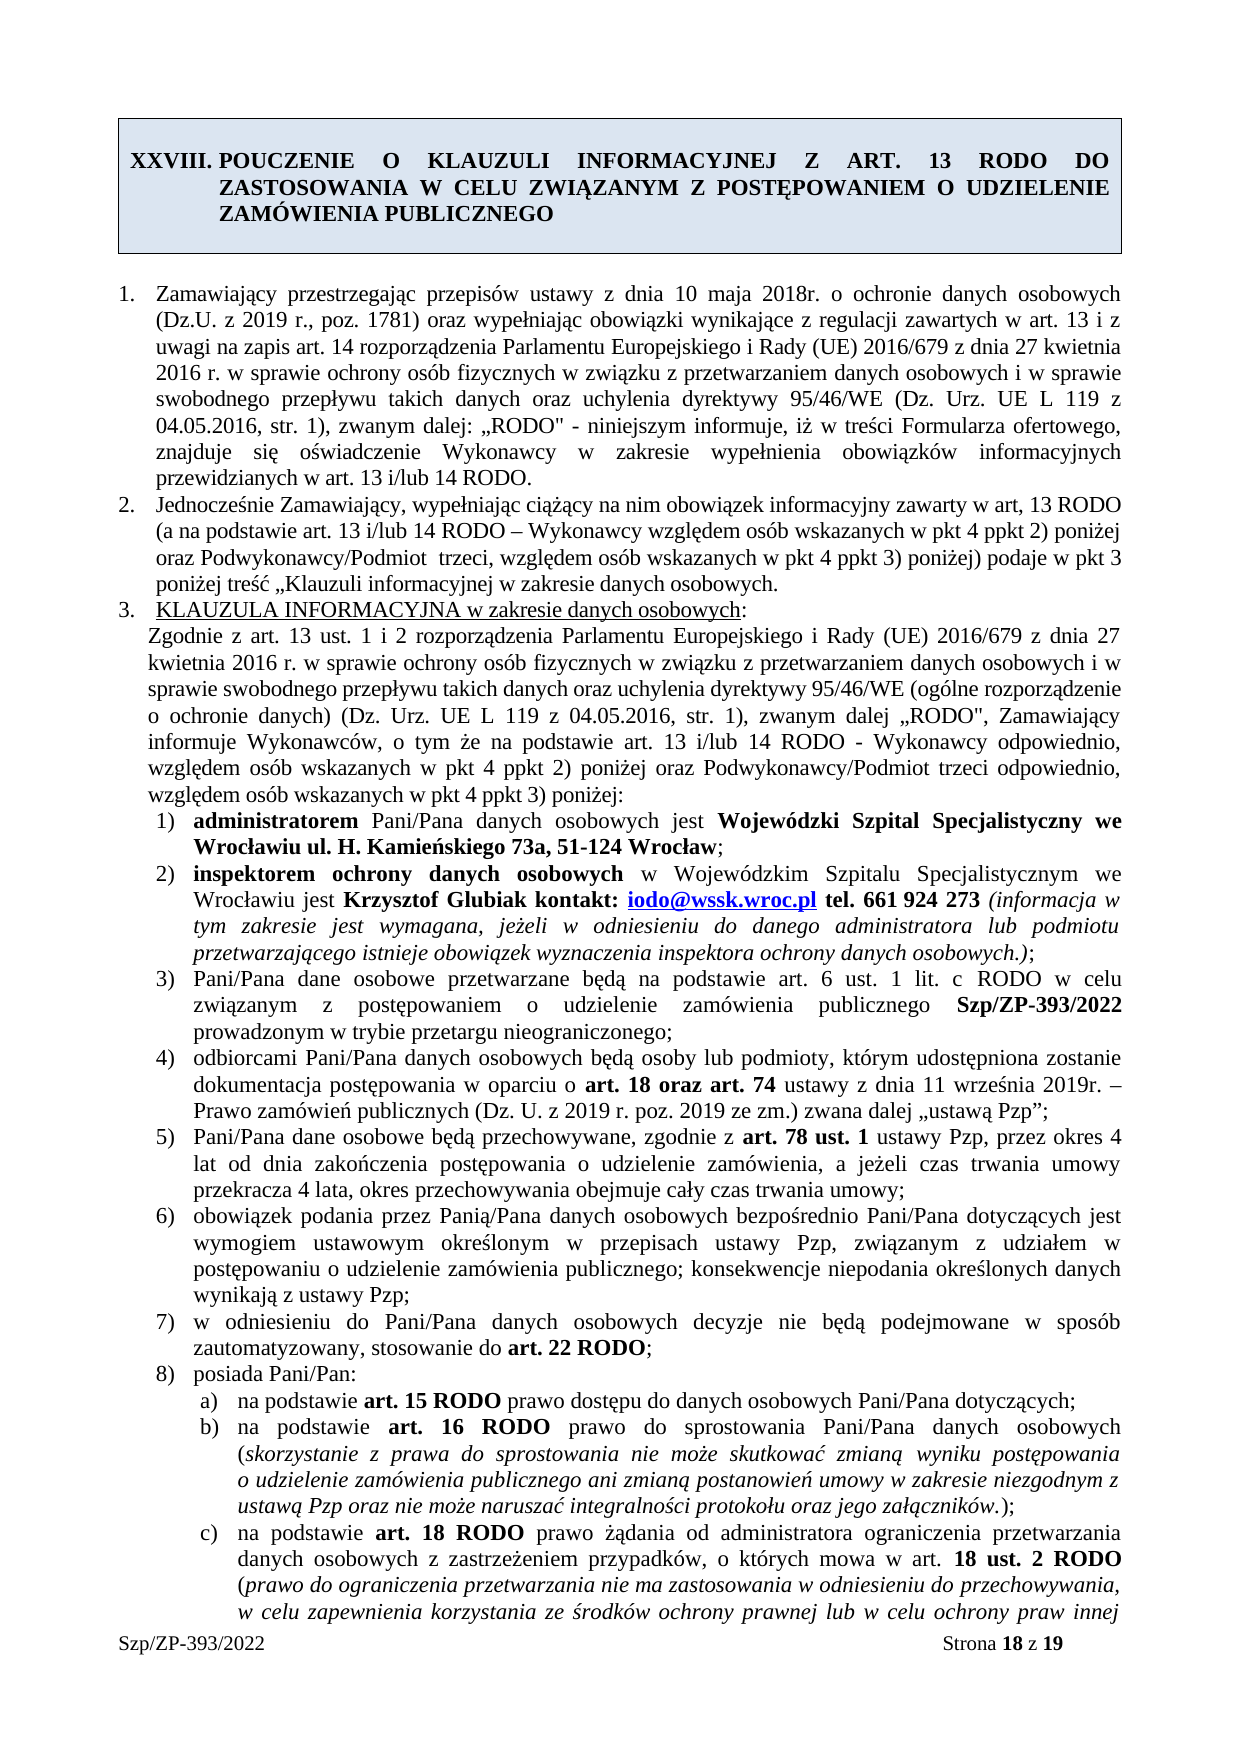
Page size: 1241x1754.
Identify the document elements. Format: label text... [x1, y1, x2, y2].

list posiada Pani/Pan: [156, 1361, 1122, 1387]
list na podstawie art. 16 RODO prawo do sprostowania Pani/Pana danych osobowych (skorzystanie z prawa do sprostowania nie może skutkować zmianą wyniku postępowania o udzielenie zamówienia publicznego ani zmianą postanowień umowy w zakresie niezgodnym z ustawą Pzp oraz nie może naruszać integralności protokołu oraz jego załączników.); [200, 1413, 1122, 1519]
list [200, 1519, 1122, 1624]
list Pani/Pana dane osobowe przetwarzane będą na podstawie art. 6 ust. 1 lit. c RODO w celu związanym z postępowaniem o udzielenie zamówienia publicznego Szp/ZP-393/2022 prowadzonym w trybie przetargu nieograniczonego; [156, 965, 1122, 1044]
list Zamawiający przestrzegając przepisów ustawy z dnia 10 maja 2018r. o ochronie danych osobowych (Dz.U. z 2019 r., poz. 1781) oraz wypełniając obowiązki wynikające z regulacji zawartych w art. 13 i z uwagi na zapis art. 14 rozporządzenia Parlamentu Europejskiego i Rady (UE) 2016/679 z dnia 27 kwietnia 2016 r. w sprawie ochrony osób fizycznych w związku z przetwarzaniem danych osobowych i w sprawie swobodnego przepływu takich danych oraz uchylenia dyrektywy 95/46/WE (Dz. Urz. UE L 119 z 04.05.2016, str. 1), zwanym dalej: „RODO" - niniejszym informuje, iż w treści Formularza ofertowego, znajduje się oświadczenie Wykonawcy w zakresie wypełnienia obowiązków informacyjnych przewidzianych w art. 13 i/lub 14 RODO. [118, 280, 1122, 491]
list obowiązek podania przez Panią/Pana danych osobowych bezpośrednio Pani/Pana dotyczących jest wymogiem ustawowym określonym w przepisach ustawy Pzp, związanym z udziałem w postępowaniu o udzielenie zamówienia publicznego; konsekwencje niepodania określonych danych wynikają z ustawy Pzp; [156, 1202, 1122, 1308]
list odbiorcami Pani/Pana danych osobowych będą osoby lub podmioty, którym udostępniona zostanie dokumentacja postępowania w oparciu o art. 18 oraz art. 74 ustawy z dnia 11 września 2019r. – Prawo zamówień publicznych (Dz. U. z 2019 r. poz. 2019 ze zm.) zwana dalej „ustawą Pzp”; [156, 1044, 1122, 1123]
list w odniesieniu do Pani/Pana danych osobowych decyzje nie będą podejmowane w sposób zautomatyzowany, stosowanie do art. 22 RODO; [156, 1308, 1122, 1361]
list KLAUZULA INFORMACYJNA w zakresie danych osobowych: [118, 596, 1122, 623]
list Pani/Pana dane osobowe będą przechowywane, zgodnie z art. 78 ust. 1 ustawy Pzp, przez okres 4 lat od dnia zakończenia postępowania o udzielenie zamówienia, a jeżeli czas trwania umowy przekracza 4 lata, okres przechowywania obejmuje cały czas trwania umowy; [156, 1123, 1122, 1202]
list na podstawie art. 15 RODO prawo dostępu do danych osobowych Pani/Pana dotyczących; [200, 1387, 1122, 1413]
list inspektorem ochrony danych osobowych w Wojewódzkim Szpitalu Specjalistycznym we Wrocławiu jest Krzysztof Glubiak kontakt: iodo@wssk.wroc.pl tel. 661 924 273 (informacja w tym zakresie jest wymagana, jeżeli w odniesieniu do danego administratora lub podmiotu przetwarzającego istnieje obowiązek wyznaczenia inspektora ochrony danych osobowych.); [156, 860, 1122, 965]
list Jednocześnie Zamawiający, wypełniając ciążący na nim obowiązek informacyjny zawarty w art, 13 RODO (a na podstawie art. 13 i/lub 14 RODO – Wykonawcy względem osób wskazanych w pkt 4 ppkt 2) poniżej oraz Podwykonawcy/Podmiot trzeci, względem osób wskazanych w pkt 4 ppkt 3) poniżej) podaje w pkt 3 poniżej treść „Klauzuli informacyjnej w zakresie danych osobowych. [118, 491, 1122, 596]
list administratorem Pani/Pana danych osobowych jest Wojewódzki Szpital Specjalistyczny we Wrocławiu ul. H. Kamieńskiego 73a, 51-124 Wrocław; [156, 807, 1122, 860]
text Zgodnie z art. 13 ust. 1 i 2 rozporządzenia Parlamentu Europejskiego i Rady (UE) 2016/679 z dnia 27 kwietnia 2016 r. w sprawie ochrony osób fizycznych w związku z przetwarzaniem danych osobowych i w sprawie swobodnego przepływu takich danych oraz uchylenia dyrektywy 95/46/WE (ogólne rozporządzenie o ochronie danych) (Dz. Urz. UE L 119 z 04.05.2016, str. 1), zwanym dalej „RODO", Zamawiający informuje Wykonawców, o tym że na podstawie art. 13 i/lub 14 RODO - Wykonawcy odpowiednio, względem osób wskazanych w pkt 4 ppkt 2) poniżej oraz Podwykonawcy/Podmiot trzeci odpowiednio, względem osób wskazanych w pkt 4 ppkt 3) poniżej: [148, 623, 1122, 807]
table_header POUCZENIE O KLAUZULI INFORMACYJNEJ Z ART. 13 RODO DO ZASTOSOWANIA W CELU ZWIĄZANYM Z POSTĘPOWANIEM O UDZIELENIE ZAMÓWIENIA PUBLICZNEGO [119, 119, 1121, 253]
